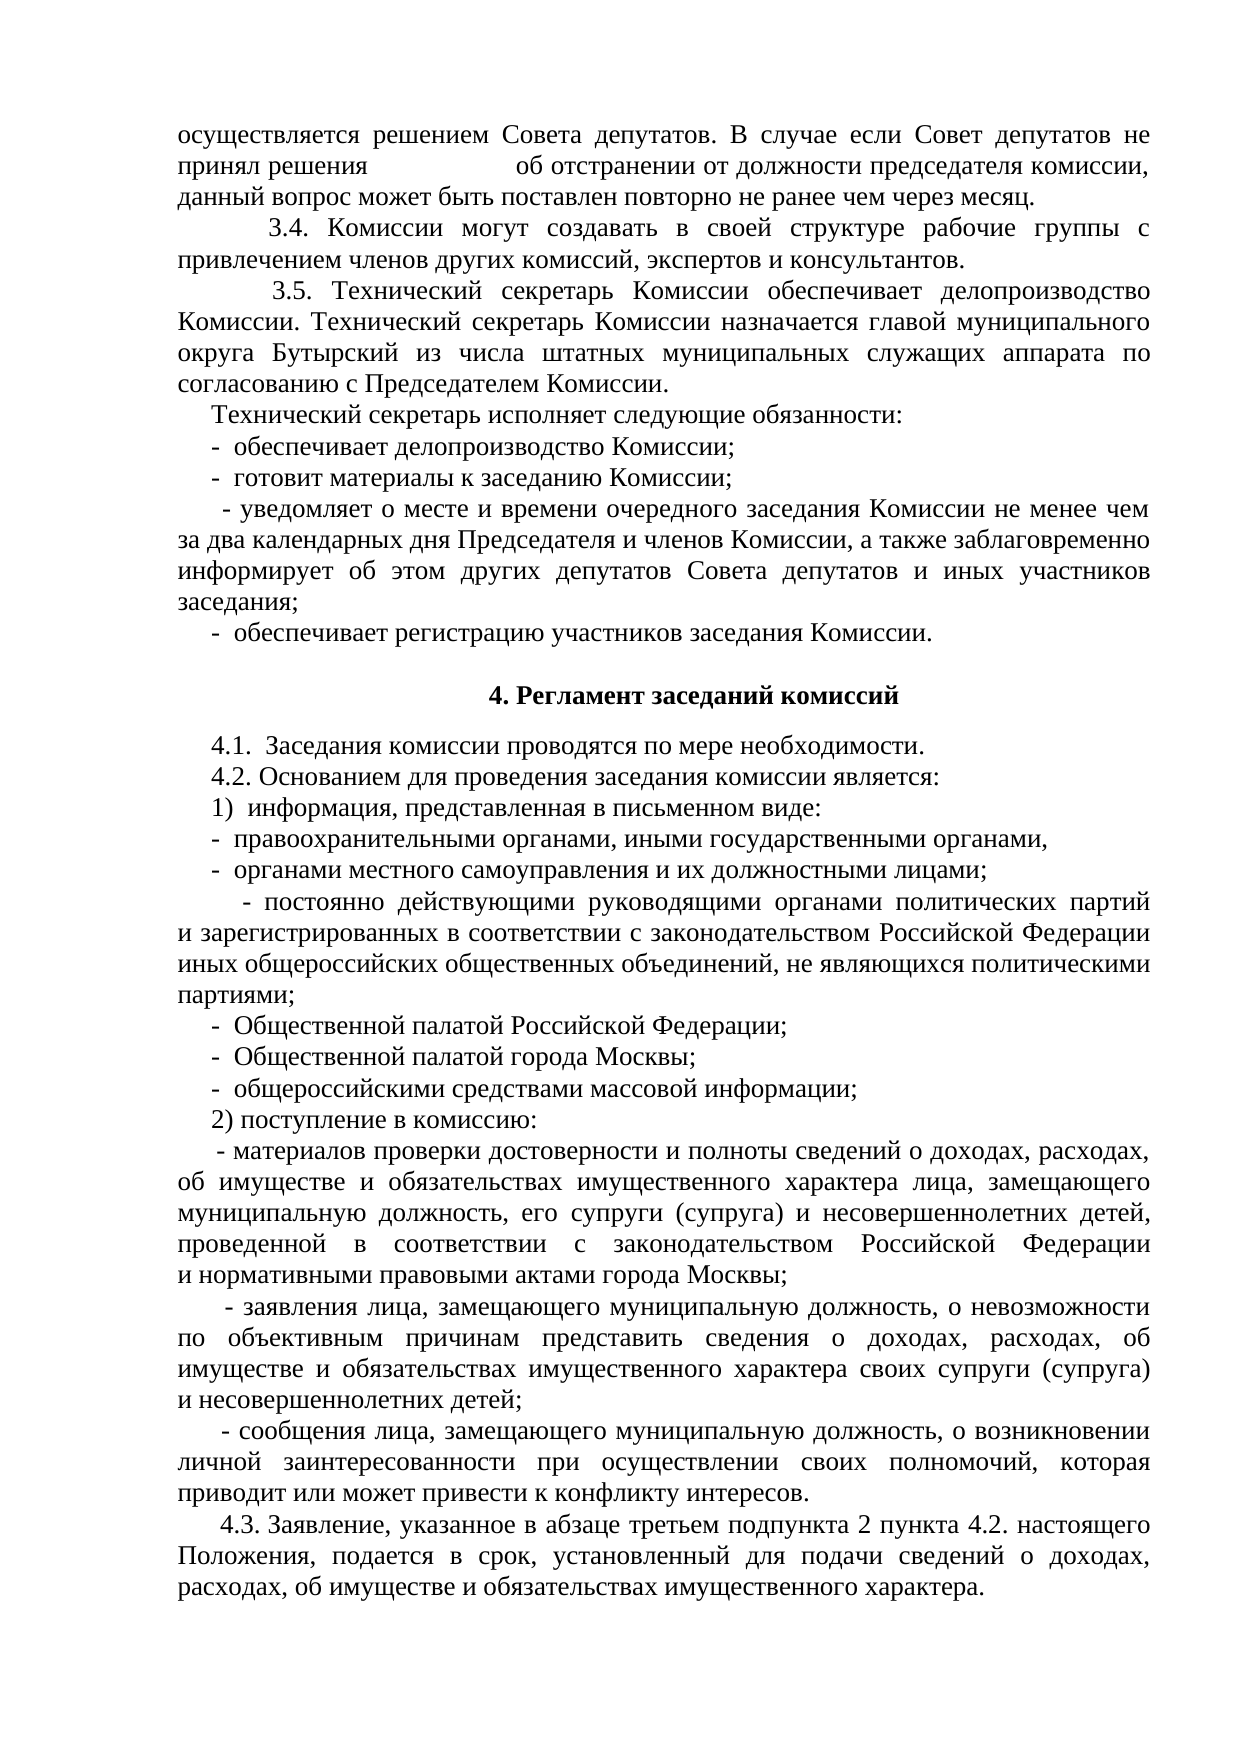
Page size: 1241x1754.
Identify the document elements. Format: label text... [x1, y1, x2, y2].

text - общероссийскими средствами массовой информации; [177, 1072, 1152, 1103]
text 4.3. Заявление, указанное в абзаце третьем подпункта 2 пункта 4.2. настоящего Положения, подается в срок, установленный для подачи сведений о доходах, расходах, об имуществе и обязательствах имущественного характера. [177, 1508, 1152, 1601]
text - материалов проверки достоверности и полноты сведений о доходах, расходах, об имуществе и обязательствах имущественного характера лица, замещающего муниципальную должность, его супруги (супруга) и несовершеннолетних детей, проведенной в соответствии с законодательством Российской Федерации и нормативными правовыми актами города Москвы; [177, 1134, 1152, 1290]
text - сообщения лица, замещающего муниципальную должность, о возникновении личной заинтересованности при осуществлении своих полномочий, которая приводит или может привести к конфликту интересов. [177, 1414, 1152, 1508]
text - Общественной палатой города Москвы; [177, 1041, 1152, 1072]
text - уведомляет о месте и времени очередного заседания Комиссии не менее чем за два календарных дня Председателя и членов Комиссии, а также заблаговременно информирует об этом других депутатов Совета депутатов и иных участников заседания; [177, 492, 1152, 616]
text - готовит материалы к заседанию Комиссии; [177, 461, 1152, 492]
text - обеспечивает регистрацию участников заседания Комиссии. [177, 616, 1152, 648]
text 4.2. Основанием для проведения заседания комиссии является: [177, 760, 1152, 791]
text 4. Регламент заседаний комиссий [177, 679, 1152, 710]
text - Общественной палатой Российской Федерации; [177, 1009, 1152, 1041]
text 3.4. Комиссии могут создавать в своей структуре рабочие группы с привлечением членов других комиссий, экспертов и консультантов. [177, 212, 1152, 274]
text 4.1. Заседания комиссии проводятся по мере необходимости. [177, 729, 1152, 760]
text - органами местного самоуправления и их должностными лицами; [177, 854, 1152, 885]
text 2) поступление в комиссию: [177, 1103, 1152, 1134]
text - обеспечивает делопроизводство Комиссии; [177, 429, 1152, 461]
text - постоянно действующими руководящими органами политических партий и зарегистрированных в соответствии с законодательством Российской Федерации иных общероссийских общественных объединений, не являющихся политическими партиями; [177, 885, 1152, 1009]
text - заявления лица, замещающего муниципальную должность, о невозможности по объективным причинам представить сведения о доходах, расходах, об имуществе и обязательствах имущественного характера своих супруги (супруга) и несовершеннолетних детей; [177, 1290, 1152, 1414]
text - правоохранительными органами, иными государственными органами, [177, 822, 1152, 854]
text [177, 118, 1152, 212]
text 3.5. Технический секретарь Комиссии обеспечивает делопроизводство Комиссии. Технический секретарь Комиссии назначается главой муниципального округа Бутырский из числа штатных муниципальных служащих аппарата по согласованию с Председателем Комиссии. [177, 274, 1152, 398]
text Технический секретарь исполняет следующие обязанности: [177, 398, 1152, 429]
text 1) информация, представленная в письменном виде: [177, 791, 1152, 822]
